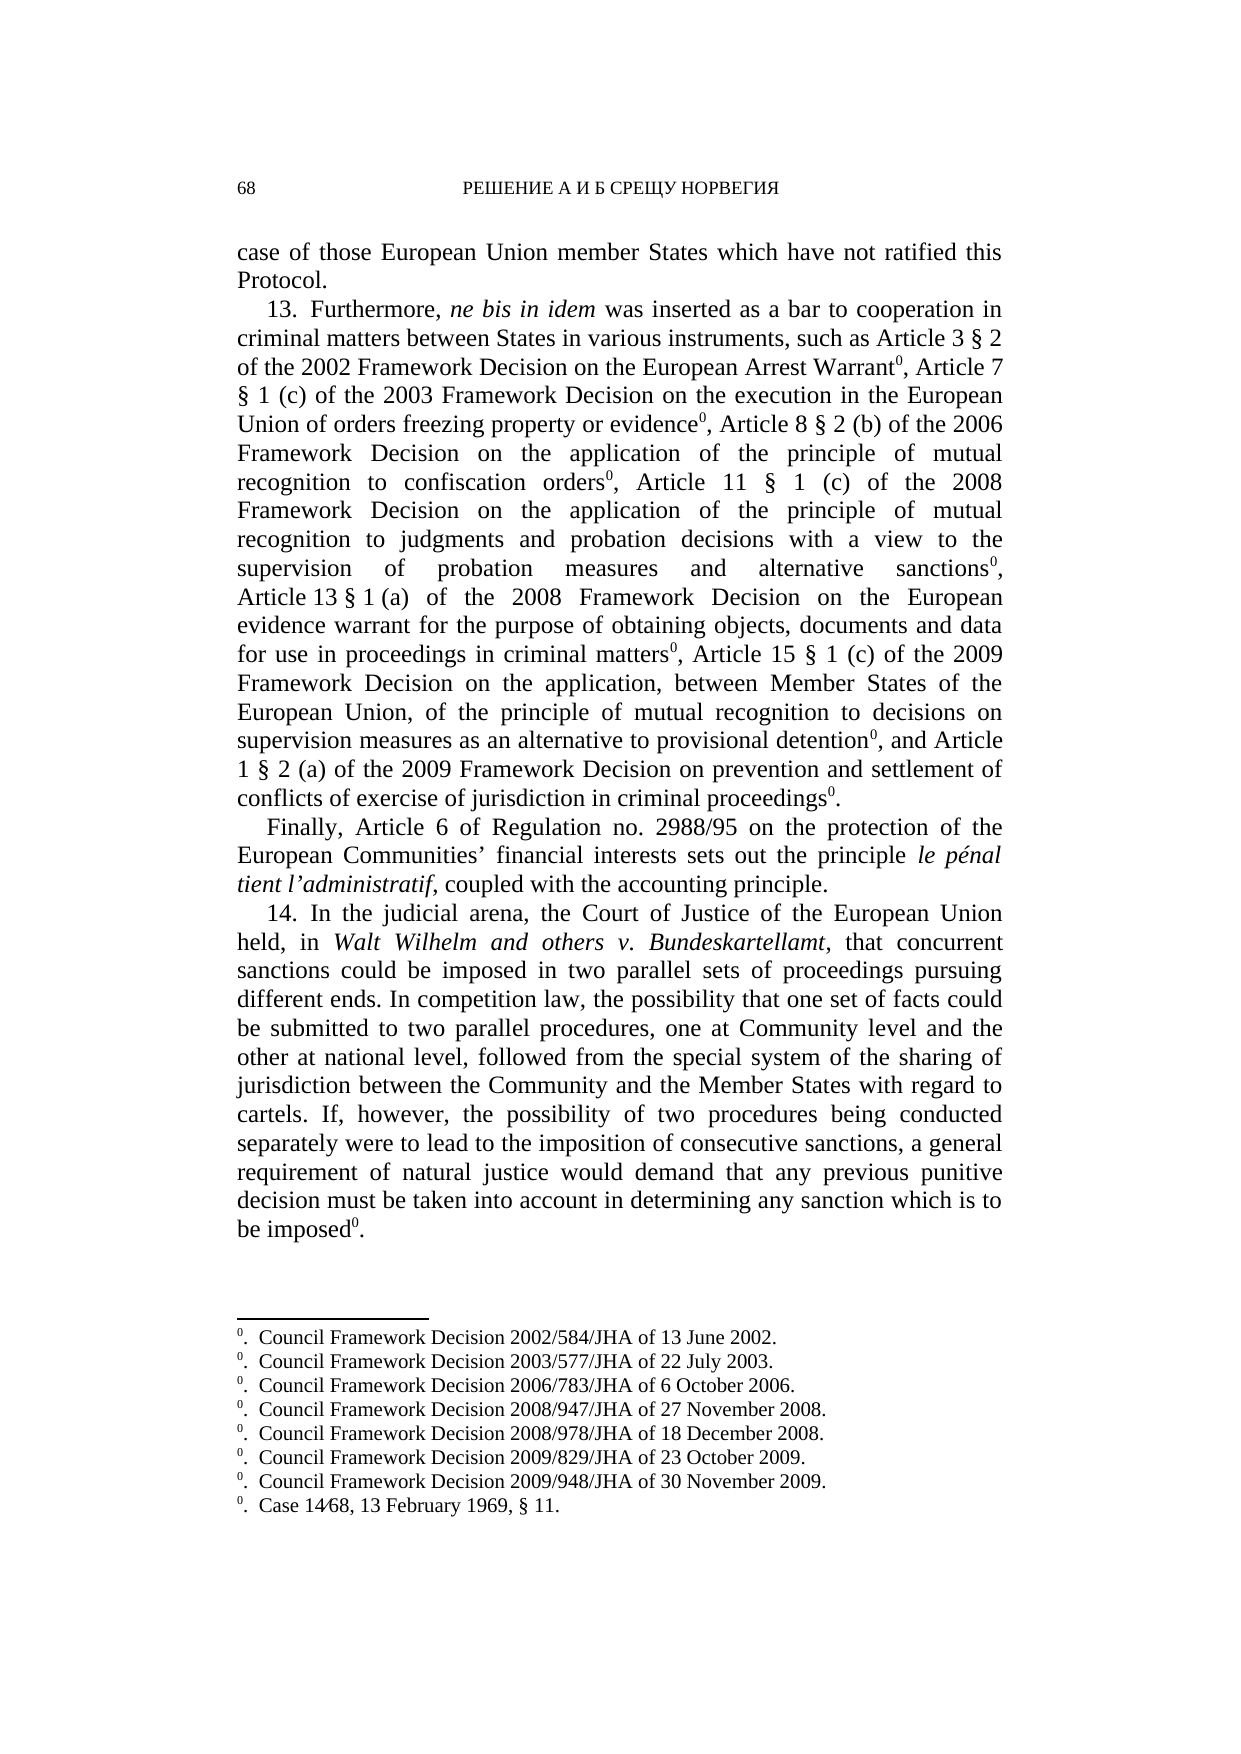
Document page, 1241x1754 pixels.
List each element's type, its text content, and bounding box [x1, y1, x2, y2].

text Finally, Article 6 of Regulation no. 2988/95 on the protection of the European Communities’ financial interests sets out the principle le pénal tient l’administratif, coupled with the accounting principle. [237, 812, 1003, 898]
text 14. In the judicial arena, the Court of Justice of the European Union held, in Walt Wilhelm and others v. Bundeskartellamt, that concurrent sanctions could be imposed in two parallel sets of proceedings pursuing different ends. In competition law, the possibility that one set of facts could be submitted to two parallel procedures, one at Community level and the other at national level, followed from the special system of the sharing of jurisdiction between the Community and the Member States with regard to cartels. If, however, the possibility of two procedures being conducted separately were to lead to the imposition of consecutive sanctions, a general requirement of natural justice would demand that any previous punitive decision must be taken into account in determining any sanction which is to be imposed. [237, 898, 1003, 1243]
text 13. Furthermore, ne bis in idem was inserted as a bar to cooperation in criminal matters between States in various instruments, such as Article 3 § 2 of the 2002 Framework Decision on the European Arrest Warrant, Article 7 § 1 (c) of the 2003 Framework Decision on the execution in the European Union of orders freezing property or evidence, Article 8 § 2 (b) of the 2006 Framework Decision on the application of the principle of mutual recognition to confiscation orders, Article 11 § 1 (c) of the 2008 Framework Decision on the application of the principle of mutual recognition to judgments and probation decisions with a view to the supervision of probation measures and alternative sanctions, Article 13 § 1 (a) of the 2008 Framework Decision on the European evidence warrant for the purpose of obtaining objects, documents and data for use in proceedings in criminal matters, Article 15 § 1 (c) of the 2009 Framework Decision on the application, between Member States of the European Union, of the principle of mutual recognition to decisions on supervision measures as an alternative to provisional detention, and Article 1 § 2 (a) of the 2009 Framework Decision on prevention and settlement of conflicts of exercise of jurisdiction in criminal proceedings. [237, 294, 1003, 812]
